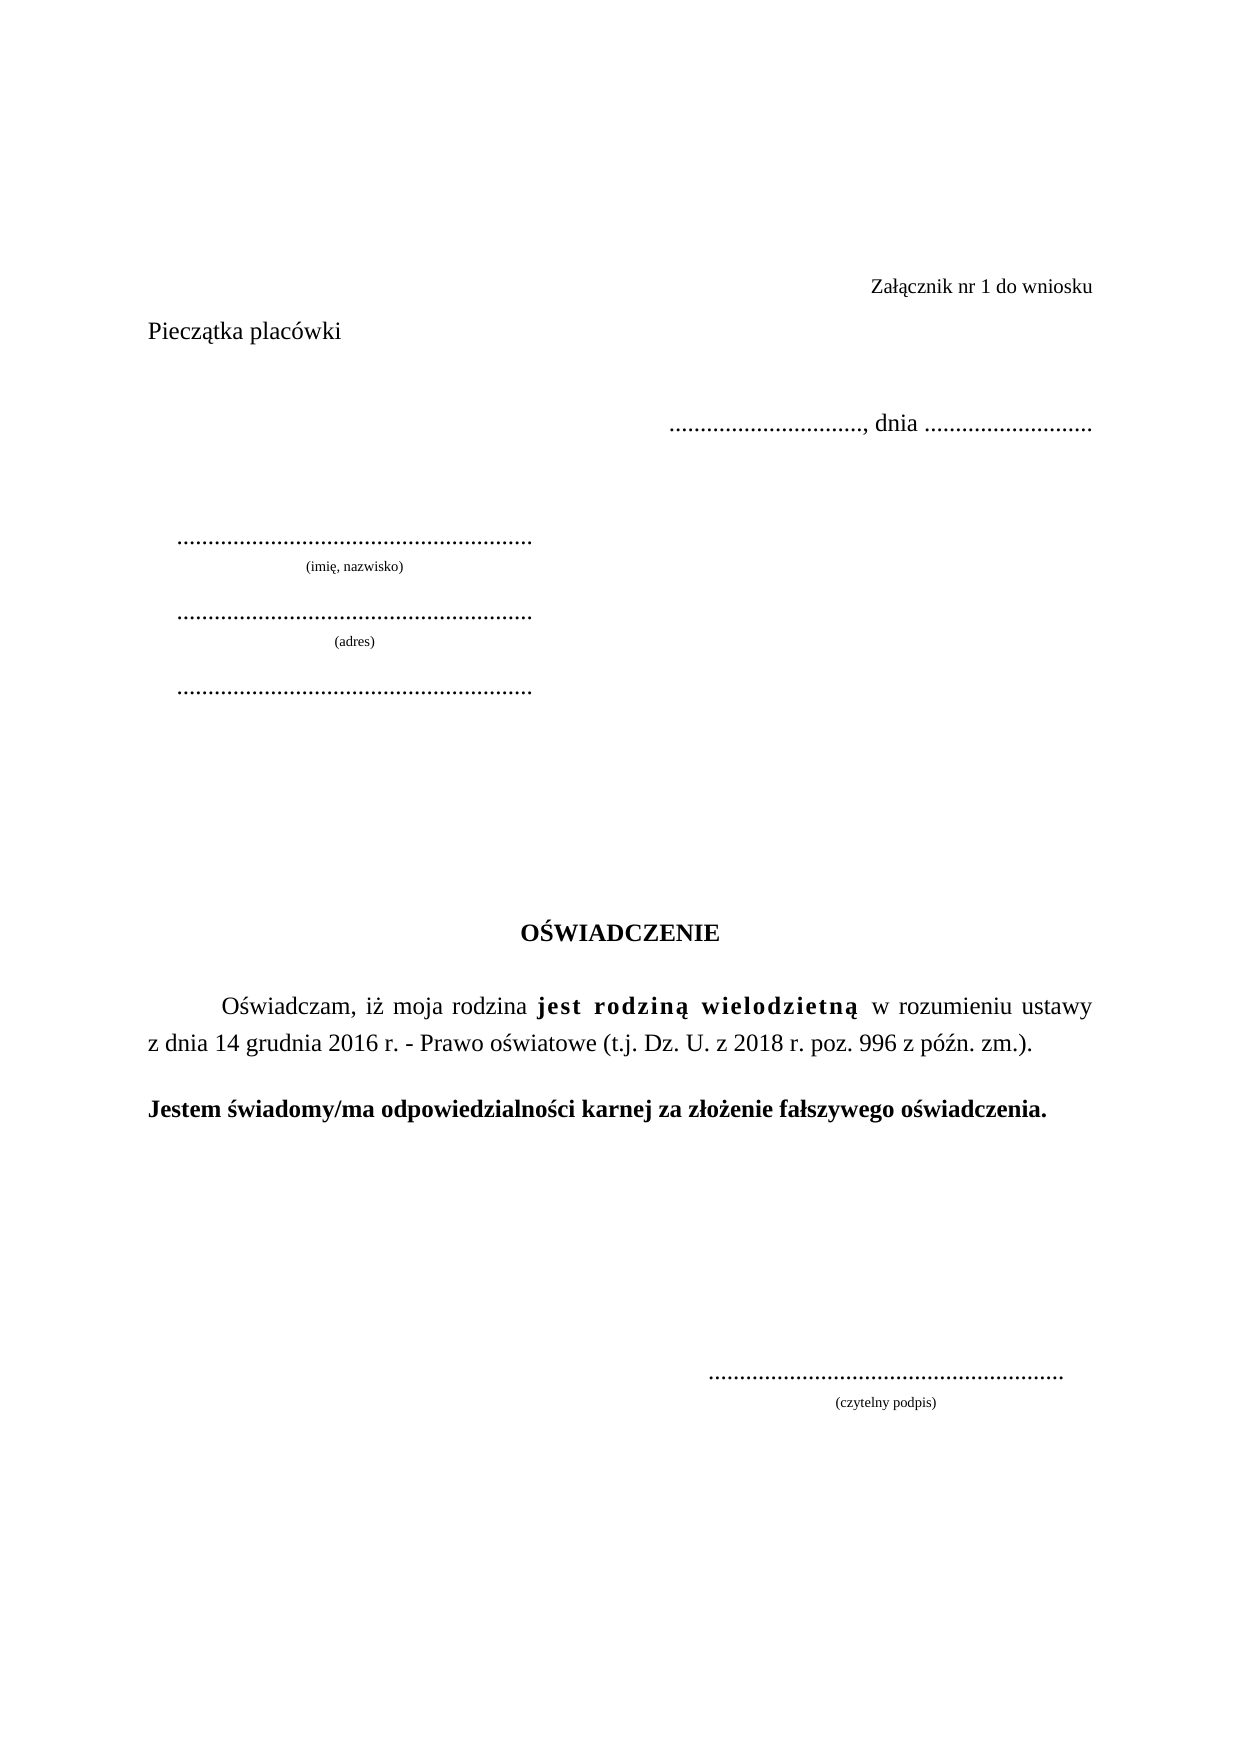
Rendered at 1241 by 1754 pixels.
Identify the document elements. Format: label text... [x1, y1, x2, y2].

text ......................................................... [148, 589, 561, 627]
text (adres) [148, 627, 561, 664]
text ..............................., dnia ........................... [148, 402, 1093, 439]
text (czytelny podpis) [679, 1387, 1093, 1425]
text ......................................................... [148, 664, 561, 702]
text (imię, nazwisko) [148, 552, 561, 589]
text Pieczątka placówki [148, 316, 1093, 345]
text ......................................................... [679, 1350, 1093, 1387]
text Załącznik nr 1 do wniosku [148, 274, 1093, 298]
text OŚWIADCZENIE [148, 918, 1093, 947]
text ......................................................... [148, 514, 561, 552]
text Oświadczam, iż moja rodzina jest rodziną wielodzietną w rozumieniu ustawy z dnia 14 grudnia 2016 r. - Prawo oświatowe (t.j. Dz. U. z 2018 r. poz. 996 z późn. zm.). [148, 984, 1093, 1059]
text Jestem świadomy/ma odpowiedzialności karnej za złożenie fałszywego oświadczenia. [148, 1087, 1093, 1125]
